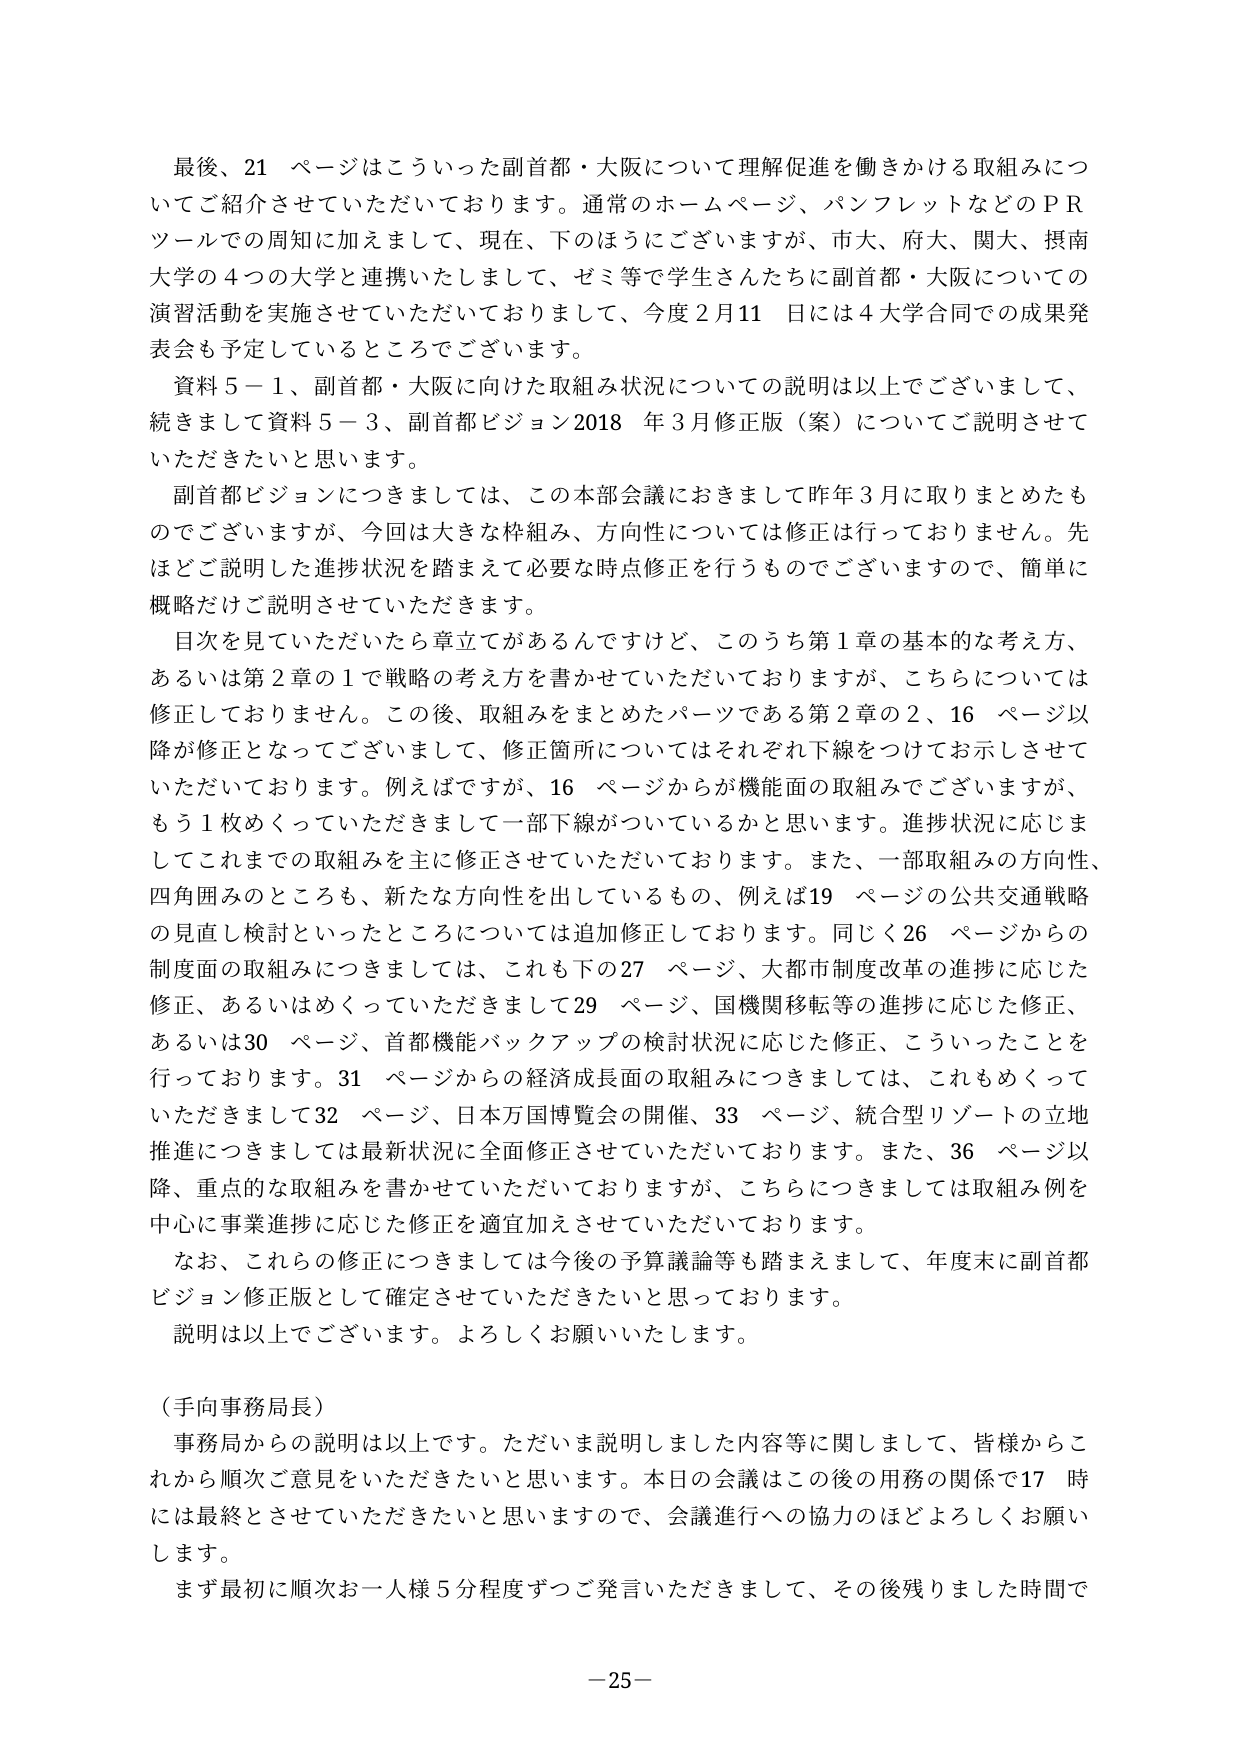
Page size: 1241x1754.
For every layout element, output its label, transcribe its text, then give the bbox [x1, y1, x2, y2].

text 事務局からの説明は以上です。ただいま説明しました内容等に関しまして、皆様からこれから順次ご意見をいただきたいと思います。本日の会議はこの後の用務の関係で17時には最終とさせていただきたいと思いますので、会議進行への協力のほどよろしくお願いします。 [149, 1424, 1091, 1570]
text なお、これらの修正につきましては今後の予算議論等も踏まえまして、年度末に副首都ビジョン修正版として確定させていただきたいと思っております。 [149, 1242, 1091, 1314]
text 資料５－１、副首都・大阪に向けた取組み状況についての説明は以上でございまして、続きまして資料５－３、副首都ビジョン2018年３月修正版（案）についてご説明させていただきたいと思います。 [149, 367, 1091, 476]
text 副首都ビジョンにつきましては、この本部会議におきまして昨年３月に取りまとめたものでございますが、今回は大きな枠組み、方向性については修正は行っておりません。先ほどご説明した進捗状況を踏まえて必要な時点修正を行うものでございますので、簡単に概略だけご説明させていただきます。 [149, 476, 1091, 622]
text （手向事務局長） [149, 1387, 1091, 1424]
text 説明は以上でございます。よろしくお願いいたします。 [149, 1314, 1091, 1351]
text 最後、21ページはこういった副首都・大阪について理解促進を働きかける取組みについてご紹介させていただいております。通常のホームページ、パンフレットなどのＰＲツールでの周知に加えまして、現在、下のほうにございますが、市大、府大、関大、摂南大学の４つの大学と連携いたしまして、ゼミ等で学生さんたちに副首都・大阪についての演習活動を実施させていただいておりまして、今度２月11日には４大学合同での成果発表会も予定しているところでございます。 [149, 148, 1091, 367]
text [149, 1570, 1091, 1606]
text 目次を見ていただいたら章立てがあるんですけど、このうち第１章の基本的な考え方、あるいは第２章の１で戦略の考え方を書かせていただいておりますが、こちらについては修正しておりません。この後、取組みをまとめたパーツである第２章の２、16ページ以降が修正となってございまして、修正箇所についてはそれぞれ下線をつけてお示しさせていただいております。例えばですが、16ページからが機能面の取組みでございますが、もう１枚めくっていただきまして一部下線がついているかと思います。進捗状況に応じましてこれまでの取組みを主に修正させていただいております。また、一部取組みの方向性、四角囲みのところも、新たな方向性を出しているもの、例えば19ページの公共交通戦略の見直し検討といったところについては追加修正しております。同じく26ページからの制度面の取組みにつきましては、これも下の27ページ、大都市制度改革の進捗に応じた修正、あるいはめくっていただきまして29ページ、国機関移転等の進捗に応じた修正、あるいは30ページ、首都機能バックアップの検討状況に応じた修正、こういったことを行っております。31ページからの経済成長面の取組みにつきましては、これもめくっていただきまして32ページ、日本万国博覧会の開催、33ページ、統合型リゾートの立地推進につきましては最新状況に全面修正させていただいております。また、36ページ以降、重点的な取組みを書かせていただいておりますが、こちらにつきましては取組み例を中心に事業進捗に応じた修正を適宜加えさせていただいております。 [149, 622, 1091, 1242]
